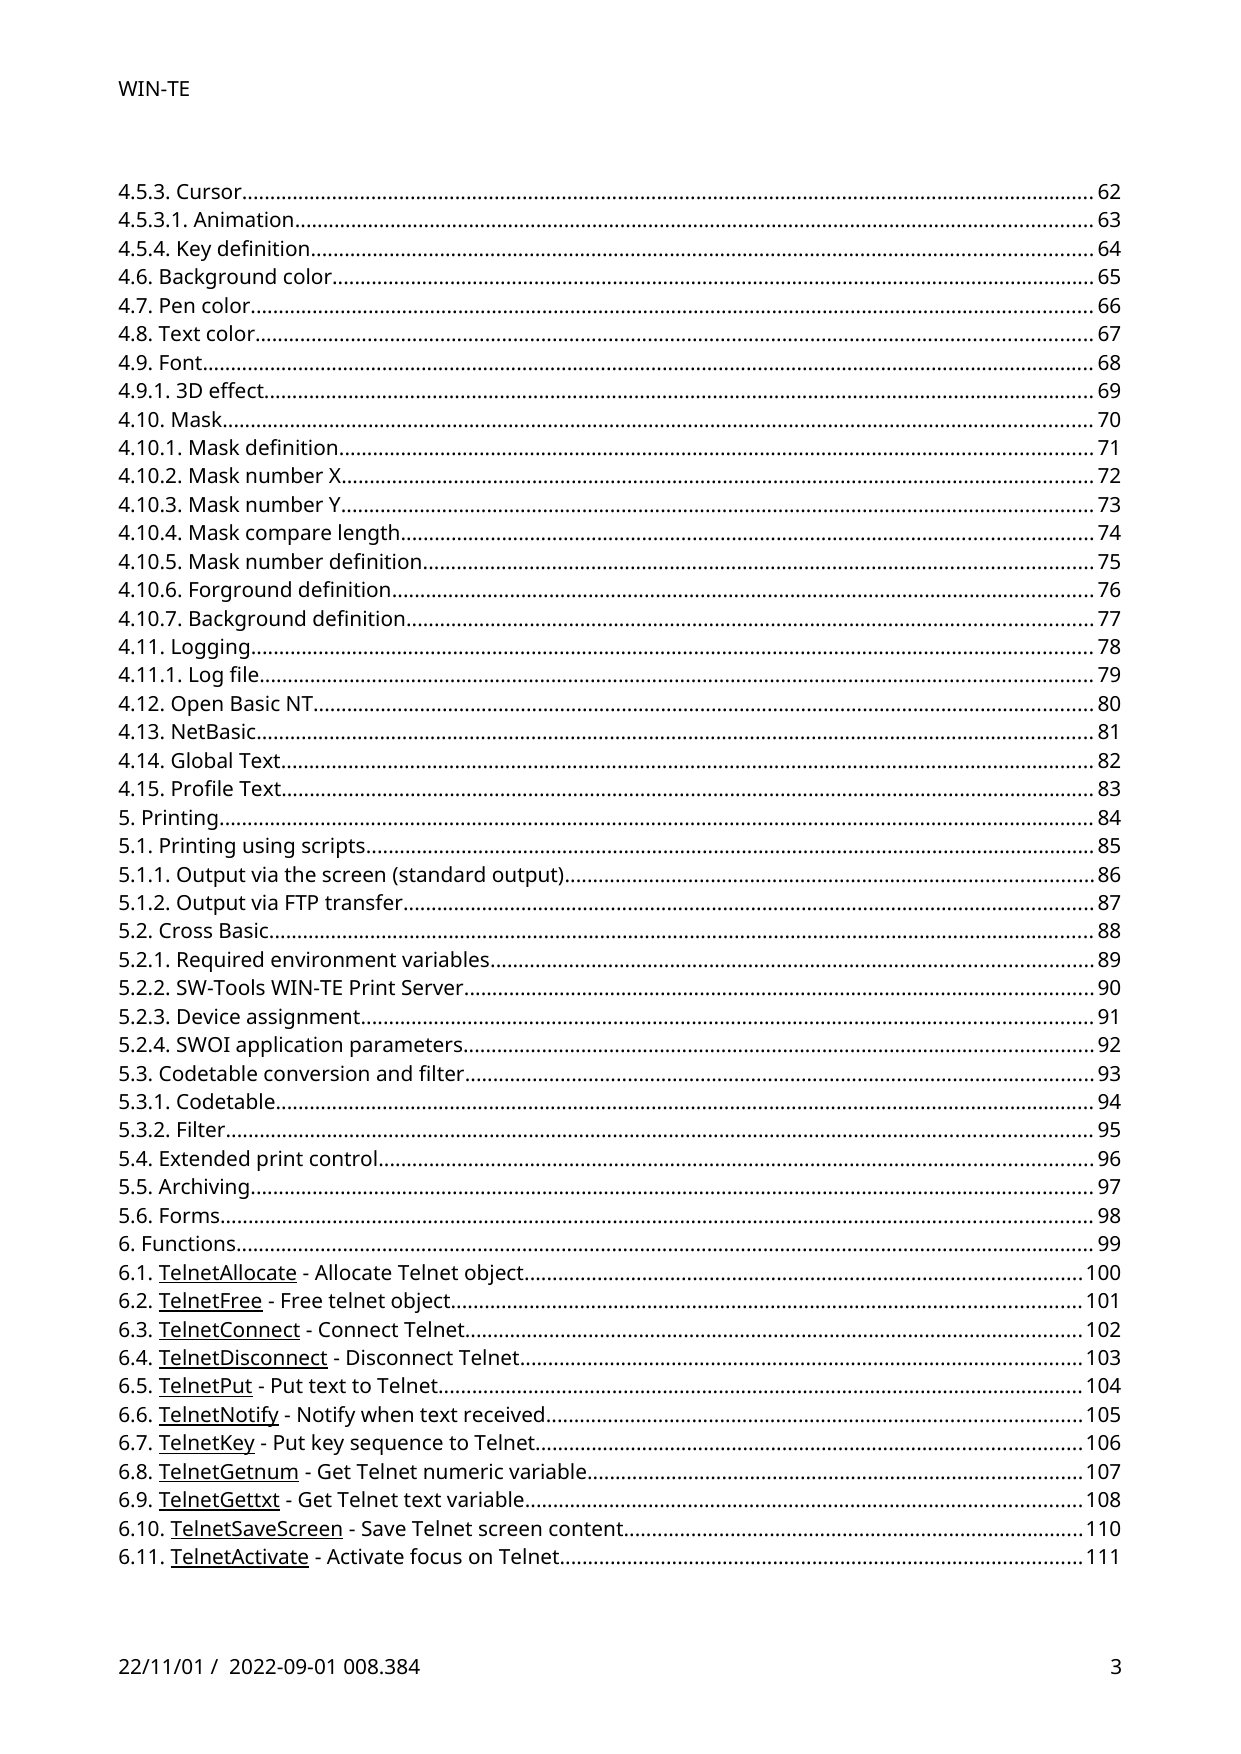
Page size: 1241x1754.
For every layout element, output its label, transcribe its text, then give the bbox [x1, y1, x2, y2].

text 5. Printing 84 [118, 803, 1122, 831]
text 4.9. Font 68 [118, 348, 1122, 376]
text 6.7. TelnetKey - Put key sequence to Telnet 106 [118, 1428, 1122, 1457]
text 4.10.6. Forground definition 76 [118, 575, 1122, 604]
text 4.10.7. Background definition 77 [118, 604, 1122, 632]
text 4.5.4. Key definition 64 [118, 234, 1122, 262]
text 6.10. TelnetSaveScreen - Save Telnet screen content 110 [118, 1514, 1122, 1542]
text 4.7. Pen color 66 [118, 291, 1122, 319]
text 6.9. TelnetGettxt - Get Telnet text variable 108 [118, 1485, 1122, 1514]
text 5.2.1. Required environment variables 89 [118, 945, 1122, 973]
text 5.1. Printing using scripts 85 [118, 831, 1122, 860]
text 6.5. TelnetPut - Put text to Telnet 104 [118, 1372, 1122, 1400]
text 5.2.2. SW-Tools WIN-TE Print Server 90 [118, 973, 1122, 1002]
text 4.10.1. Mask definition 71 [118, 433, 1122, 462]
text 5.5. Archiving 97 [118, 1172, 1122, 1201]
text 4.10.2. Mask number X 72 [118, 462, 1122, 490]
text 4.8. Text color 67 [118, 319, 1122, 348]
text 5.1.2. Output via FTP transfer 87 [118, 888, 1122, 917]
text 4.6. Background color 65 [118, 262, 1122, 291]
text 4.5.3.1. Animation 63 [118, 206, 1122, 234]
text 5.2.4. SWOI application parameters 92 [118, 1030, 1122, 1059]
text 4.10. Mask 70 [118, 405, 1122, 433]
text 5.2.3. Device assignment 91 [118, 1002, 1122, 1030]
text 6.8. TelnetGetnum - Get Telnet numeric variable 107 [118, 1457, 1122, 1485]
text 4.11. Logging 78 [118, 632, 1122, 661]
text 6.4. TelnetDisconnect - Disconnect Telnet 103 [118, 1343, 1122, 1372]
text 6.3. TelnetConnect - Connect Telnet 102 [118, 1315, 1122, 1343]
text 4.15. Profile Text 83 [118, 774, 1122, 803]
text 4.13. NetBasic 81 [118, 717, 1122, 746]
text 5.1.1. Output via the screen (standard output) 86 [118, 860, 1122, 888]
text 5.3. Codetable conversion and filter 93 [118, 1059, 1122, 1087]
text 4.5.3. Cursor 62 [118, 177, 1122, 206]
text 4.9.1. 3D effect 69 [118, 376, 1122, 405]
text 6.2. TelnetFree - Free telnet object 101 [118, 1286, 1122, 1315]
text 4.11.1. Log file 79 [118, 661, 1122, 689]
text 4.10.4. Mask compare length 74 [118, 518, 1122, 547]
text 6. Functions 99 [118, 1229, 1122, 1258]
text 5.3.2. Filter 95 [118, 1116, 1122, 1144]
text 6.6. TelnetNotify - Notify when text received 105 [118, 1400, 1122, 1428]
text 4.14. Global Text 82 [118, 746, 1122, 774]
text 5.4. Extended print control 96 [118, 1144, 1122, 1172]
text 5.2. Cross Basic 88 [118, 917, 1122, 945]
text 4.10.5. Mask number definition 75 [118, 547, 1122, 575]
text 4.10.3. Mask number Y 73 [118, 490, 1122, 518]
text 5.6. Forms 98 [118, 1201, 1122, 1229]
text 5.3.1. Codetable 94 [118, 1087, 1122, 1116]
text 6.1. TelnetAllocate - Allocate Telnet object 100 [118, 1258, 1122, 1286]
text 4.12. Open Basic NT 80 [118, 689, 1122, 717]
text 6.11. TelnetActivate - Activate focus on Telnet 111 [118, 1542, 1122, 1571]
